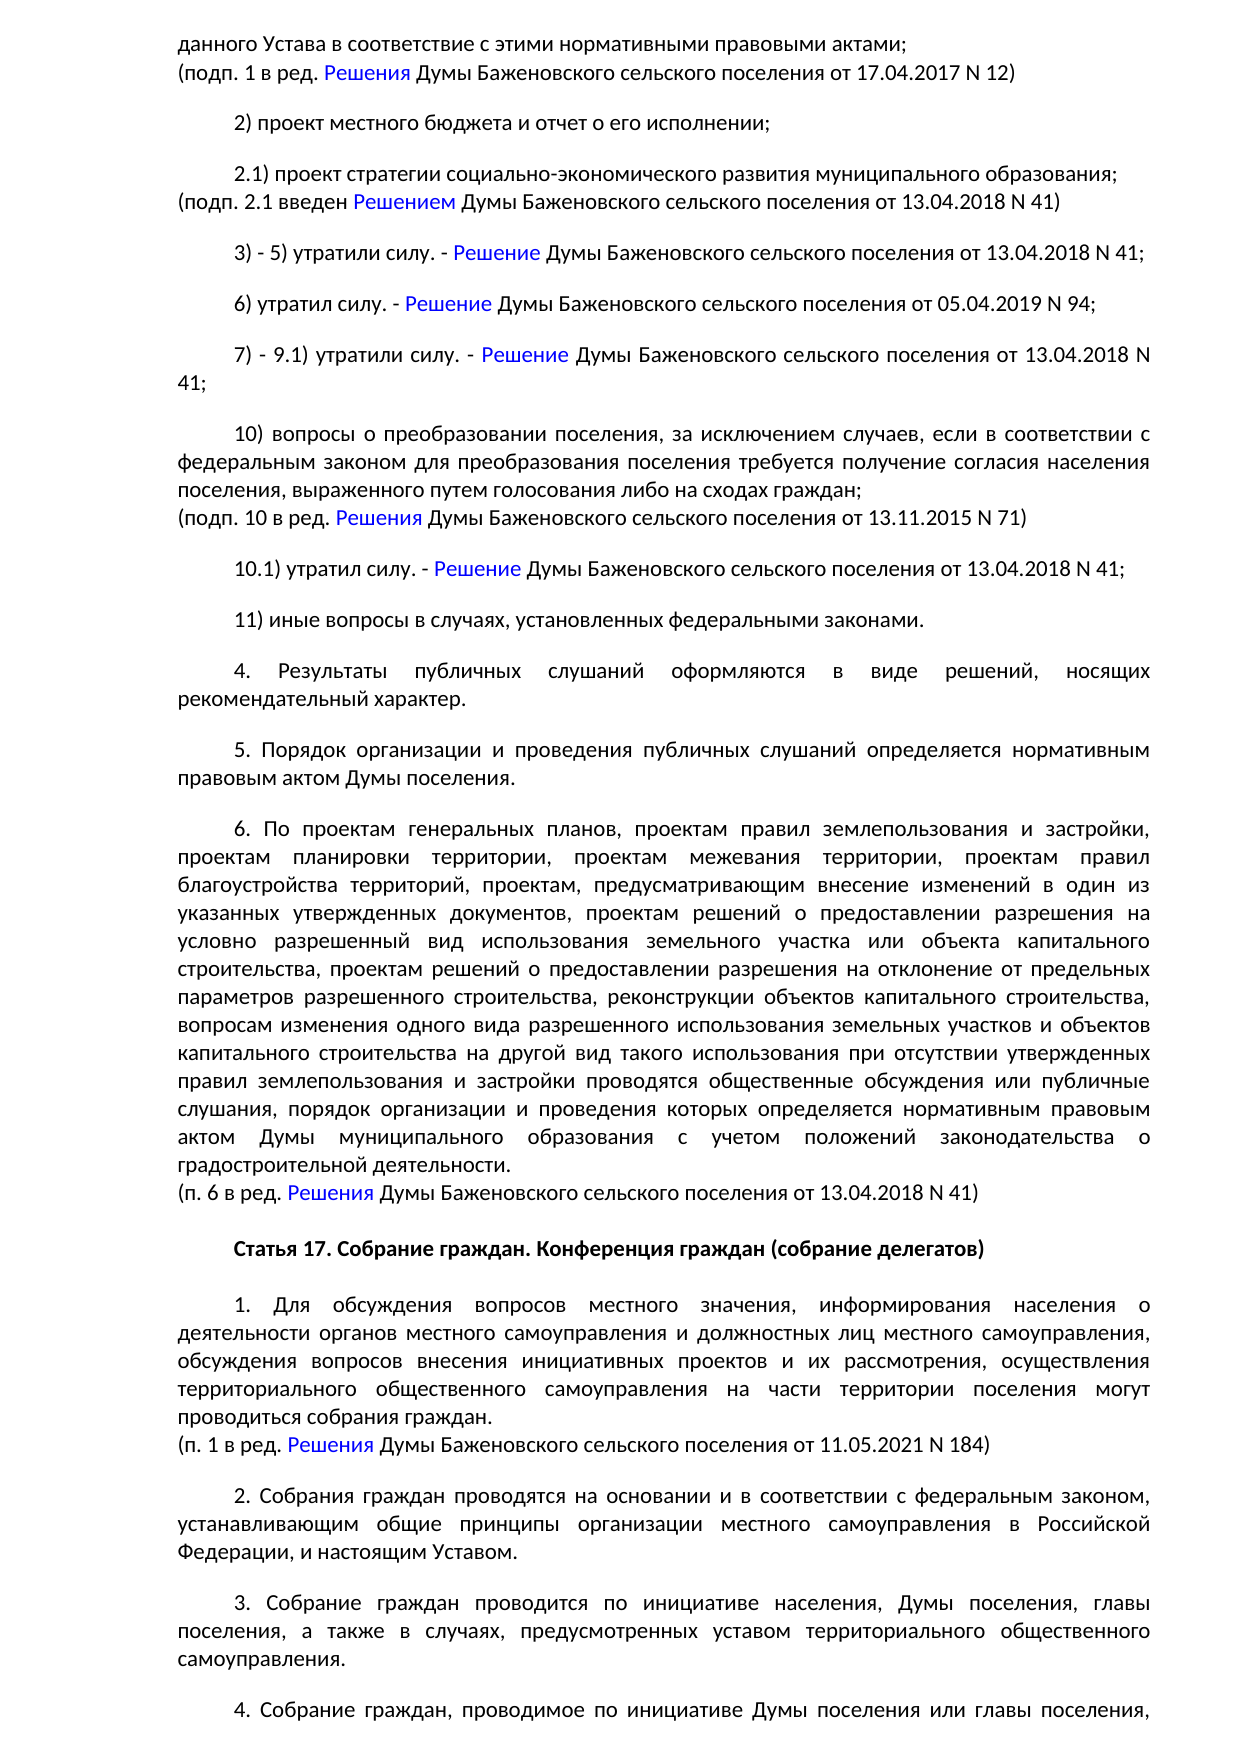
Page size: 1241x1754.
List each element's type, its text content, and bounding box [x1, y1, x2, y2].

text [177, 29, 1152, 58]
text 6) утратил силу. - Решение Думы Баженовского сельского поселения от 05.04.2019 N 94; [177, 289, 1152, 317]
text (подп. 2.1 введен Решением Думы Баженовского сельского поселения от 13.04.2018 N 41) [177, 187, 1152, 216]
text 2. Собрания граждан проводятся на основании и в соответствии с федеральным законом, устанавливающим общие принципы организации местного самоуправления в Российской Федерации, и настоящим Уставом. [177, 1481, 1152, 1566]
title Статья 17. Собрание граждан. Конференция граждан (собрание делегатов) [177, 1234, 1152, 1262]
text (п. 1 в ред. Решения Думы Баженовского сельского поселения от 11.05.2021 N 184) [177, 1431, 1152, 1458]
text 10) вопросы о преобразовании поселения, за исключением случаев, если в соответствии с федеральным законом для преобразования поселения требуется получение согласия населения поселения, выраженного путем голосования либо на сходах граждан; [177, 419, 1152, 503]
text 2.1) проект стратегии социально-экономического развития муниципального образования; [177, 159, 1152, 187]
text (подп. 1 в ред. Решения Думы Баженовского сельского поселения от 17.04.2017 N 12) [177, 58, 1152, 86]
text 11) иные вопросы в случаях, установленных федеральными законами. [177, 605, 1152, 633]
text (п. 6 в ред. Решения Думы Баженовского сельского поселения от 13.04.2018 N 41) [177, 1178, 1152, 1206]
text 4. Результаты публичных слушаний оформляются в виде решений, носящих рекомендательный характер. [177, 656, 1152, 712]
text 10.1) утратил силу. - Решение Думы Баженовского сельского поселения от 13.04.2018 N 41; [177, 554, 1152, 582]
text 2) проект местного бюджета и отчет о его исполнении; [177, 108, 1152, 137]
text (подп. 10 в ред. Решения Думы Баженовского сельского поселения от 13.11.2015 N 71) [177, 503, 1152, 531]
text 3. Собрание граждан проводится по инициативе населения, Думы поселения, главы поселения, а также в случаях, предусмотренных уставом территориального общественного самоуправления. [177, 1588, 1152, 1672]
text 1. Для обсуждения вопросов местного значения, информирования населения о деятельности органов местного самоуправления и должностных лиц местного самоуправления, обсуждения вопросов внесения инициативных проектов и их рассмотрения, осуществления территориального общественного самоуправления на части территории поселения могут проводиться собрания граждан. [177, 1290, 1152, 1431]
text 6. По проектам генеральных планов, проектам правил землепользования и застройки, проектам планировки территории, проектам межевания территории, проектам правил благоустройства территорий, проектам, предусматривающим внесение изменений в один из указанных утвержденных документов, проектам решений о предоставлении разрешения на условно разрешенный вид использования земельного участка или объекта капитального строительства, проектам решений о предоставлении разрешения на отклонение от предельных параметров разрешенного строительства, реконструкции объектов капитального строительства, вопросам изменения одного вида разрешенного использования земельных участков и объектов капитального строительства на другой вид такого использования при отсутствии утвержденных правил землепользования и застройки проводятся общественные обсуждения или публичные слушания, порядок организации и проведения которых определяется нормативным правовым актом Думы муниципального образования с учетом положений законодательства о градостроительной деятельности. [177, 814, 1152, 1178]
text 5. Порядок организации и проведения публичных слушаний определяется нормативным правовым актом Думы поселения. [177, 735, 1152, 791]
text 3) - 5) утратили силу. - Решение Думы Баженовского сельского поселения от 13.04.2018 N 41; [177, 238, 1152, 266]
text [177, 1695, 1152, 1723]
text 7) - 9.1) утратили силу. - Решение Думы Баженовского сельского поселения от 13.04.2018 N 41; [177, 340, 1152, 396]
